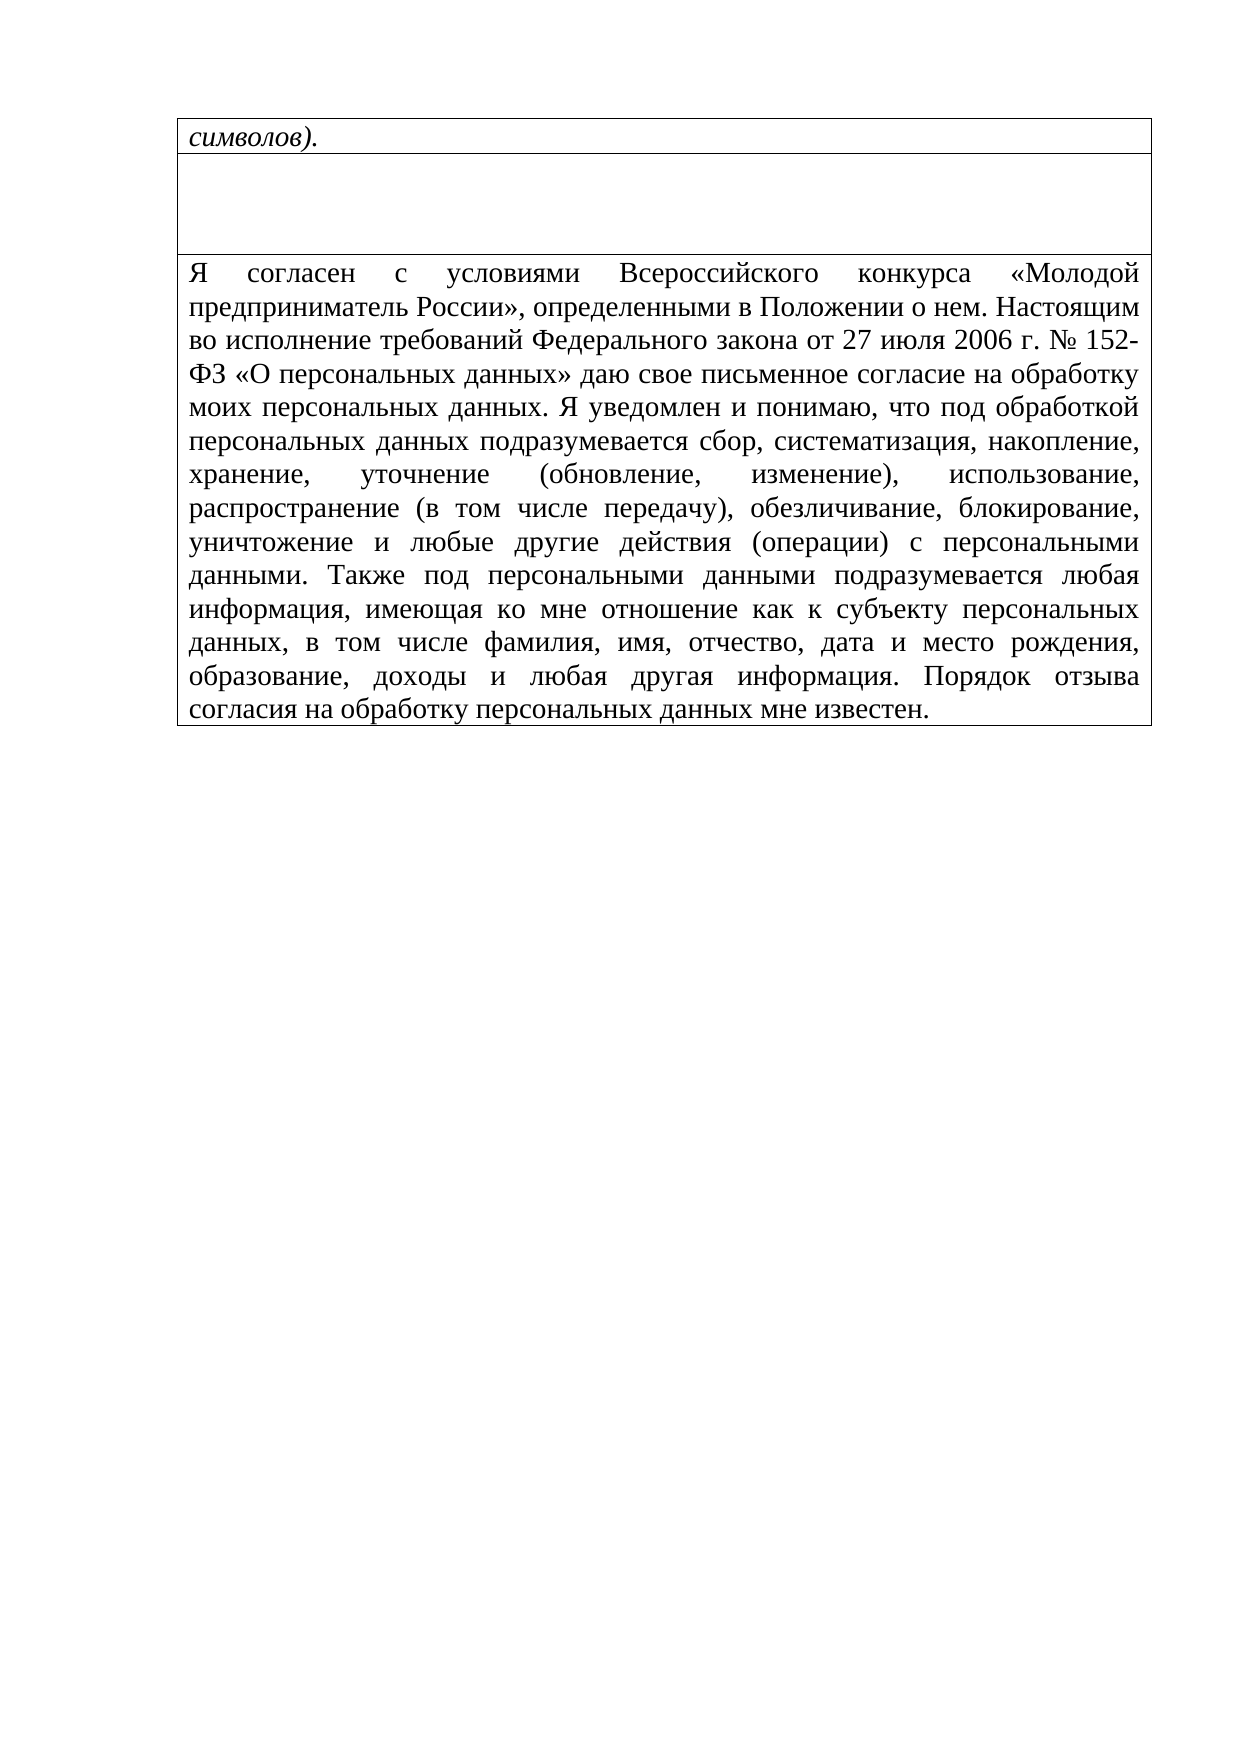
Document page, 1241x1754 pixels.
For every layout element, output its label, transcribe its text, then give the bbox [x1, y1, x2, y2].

table_cell [178, 154, 1151, 254]
table_cell Я согласен с условиями Всероссийского конкурса «Молодой предприниматель России», определенными в Положении о нем. Настоящим во исполнение требований Федерального закона от 27 июля 2006 г. № 152-ФЗ «О персональных данных» даю свое письменное согласие на обработку моих персональных данных. Я уведомлен и понимаю, что под обработкой персональных данных подразумевается сбор, систематизация, накопление, хранение, уточнение (обновление, изменение), использование, распространение (в том числе передачу), обезличивание, блокирование, уничтожение и любые другие действия (операции) с персональными данными. Также под персональными данными подразумевается любая информация, имеющая ко мне отношение как к субъекту персональных данных, в том числе фамилия, имя, отчество, дата и место рождения, образование, доходы и любая другая информация. Порядок отзыва согласия на обработку персональных данных мне известен. [178, 255, 1151, 725]
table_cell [178, 119, 1151, 153]
